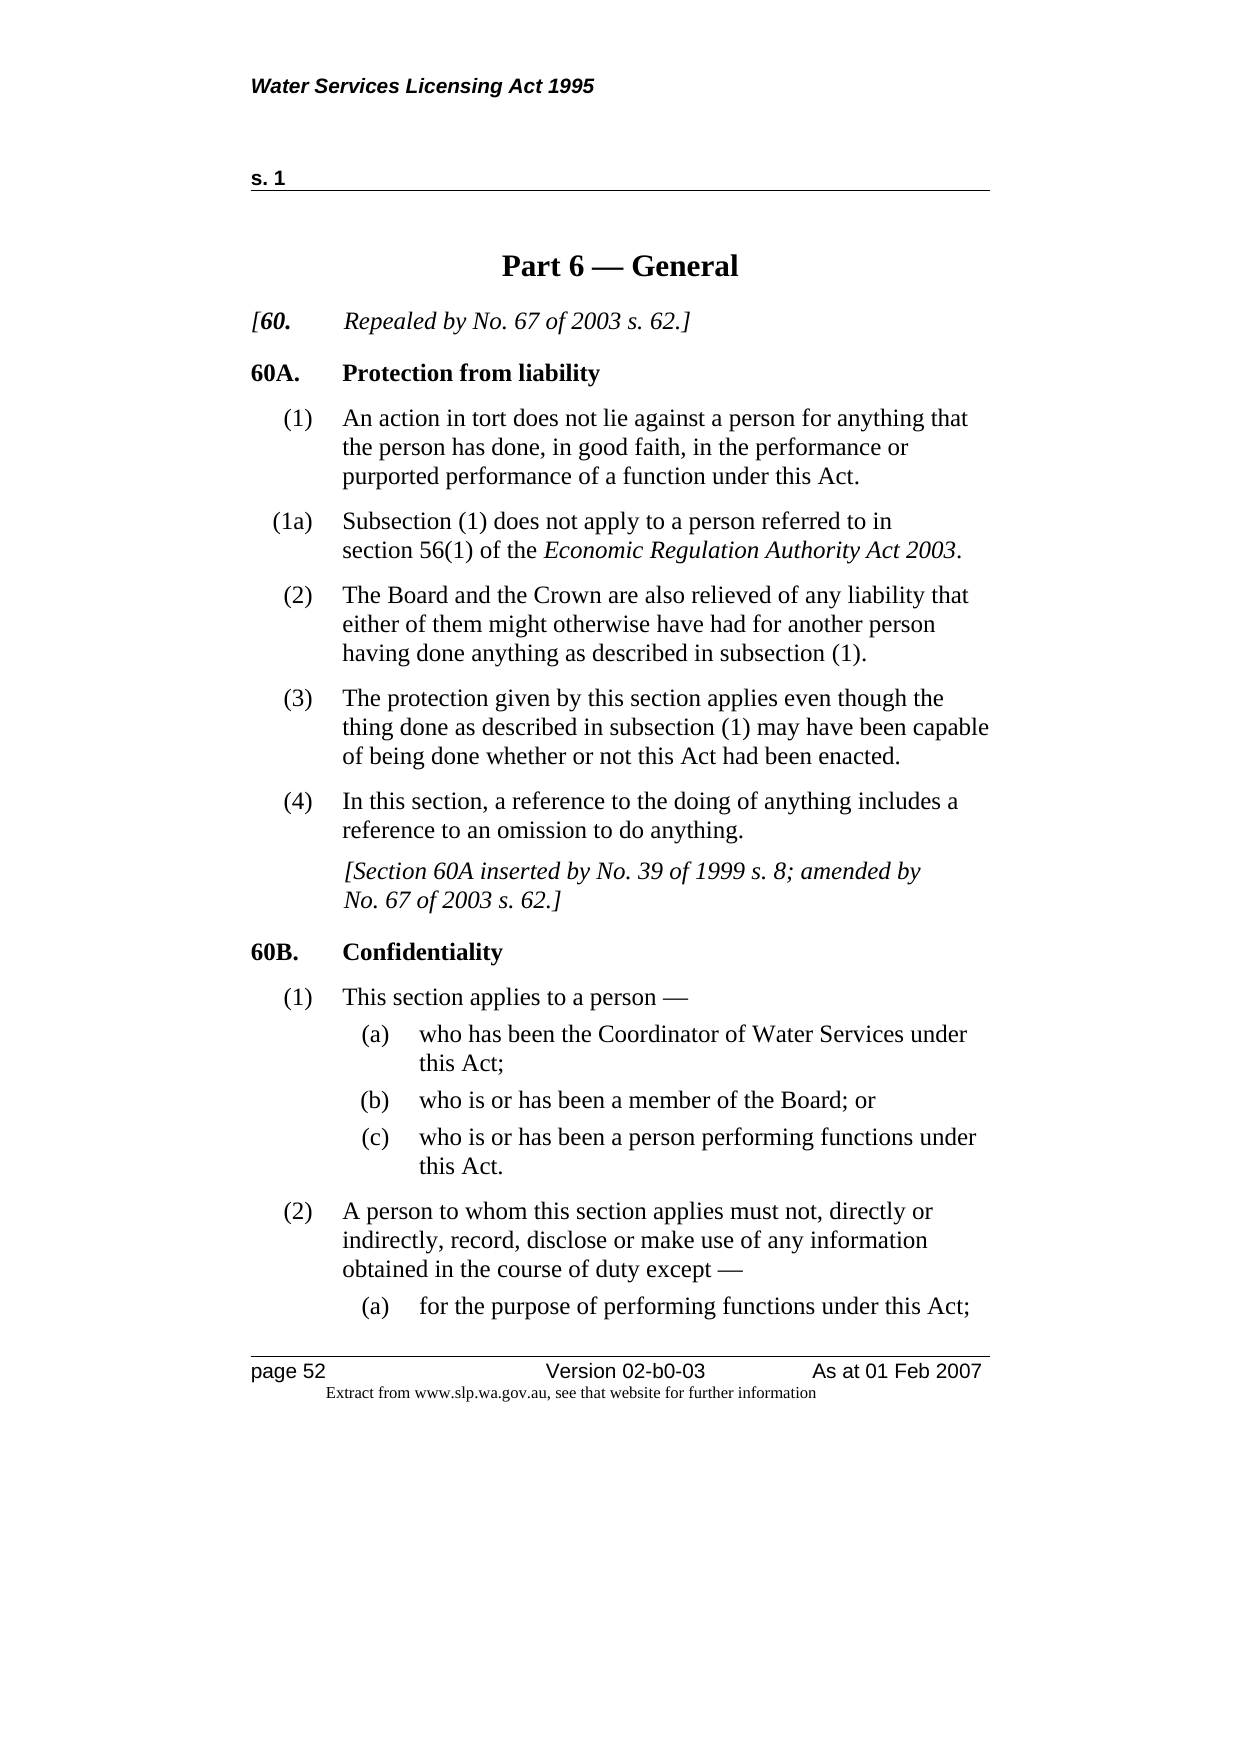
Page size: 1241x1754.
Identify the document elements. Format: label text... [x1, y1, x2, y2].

subtitle Part 6 — General [251, 247, 990, 283]
subtitle 60A. Protection from liability [251, 358, 990, 387]
text (1a) Subsection (1) does not apply to a person referred to in section 56(1) of the Economic Regulation Authority Act 2003. [251, 506, 990, 564]
text [60. Repealed by No. 67 of 2003 s. 62.] [251, 306, 990, 335]
text (c) who is or has been a person performing functions under this Act. [251, 1122, 990, 1180]
subtitle 60B. Confidentiality [251, 937, 990, 966]
text (2) A person to whom this section applies must not, directly or indirectly, record, disclose or make use of any information obtained in the course of duty except — [251, 1196, 990, 1283]
text (2) The Board and the Crown are also relieved of any liability that either of them might otherwise have had for another person having done anything as described in subsection (1). [251, 581, 990, 667]
text (1) This section applies to a person — [251, 982, 990, 1011]
text (a) who has been the Coordinator of Water Services under this Act; [251, 1019, 990, 1077]
text (1) An action in tort does not lie against a person for anything that the person has done, in good faith, in the performance or purported performance of a function under this Act. [251, 403, 990, 490]
text (3) The protection given by this section applies even though the thing done as described in subsection (1) may have been capable of being done whether or not this Act had been enacted. [251, 683, 990, 770]
text (b) who is or has been a member of the Board; or [251, 1085, 990, 1114]
text [Section 60A inserted by No. 39 of 1999 s. 8; amended by No. 67 of 2003 s. 62.] [251, 856, 990, 914]
text (4) In this section, a reference to the doing of anything includes a reference to an omission to do anything. [251, 786, 990, 844]
text (a) for the purpose of performing functions under this Act; [251, 1291, 990, 1320]
